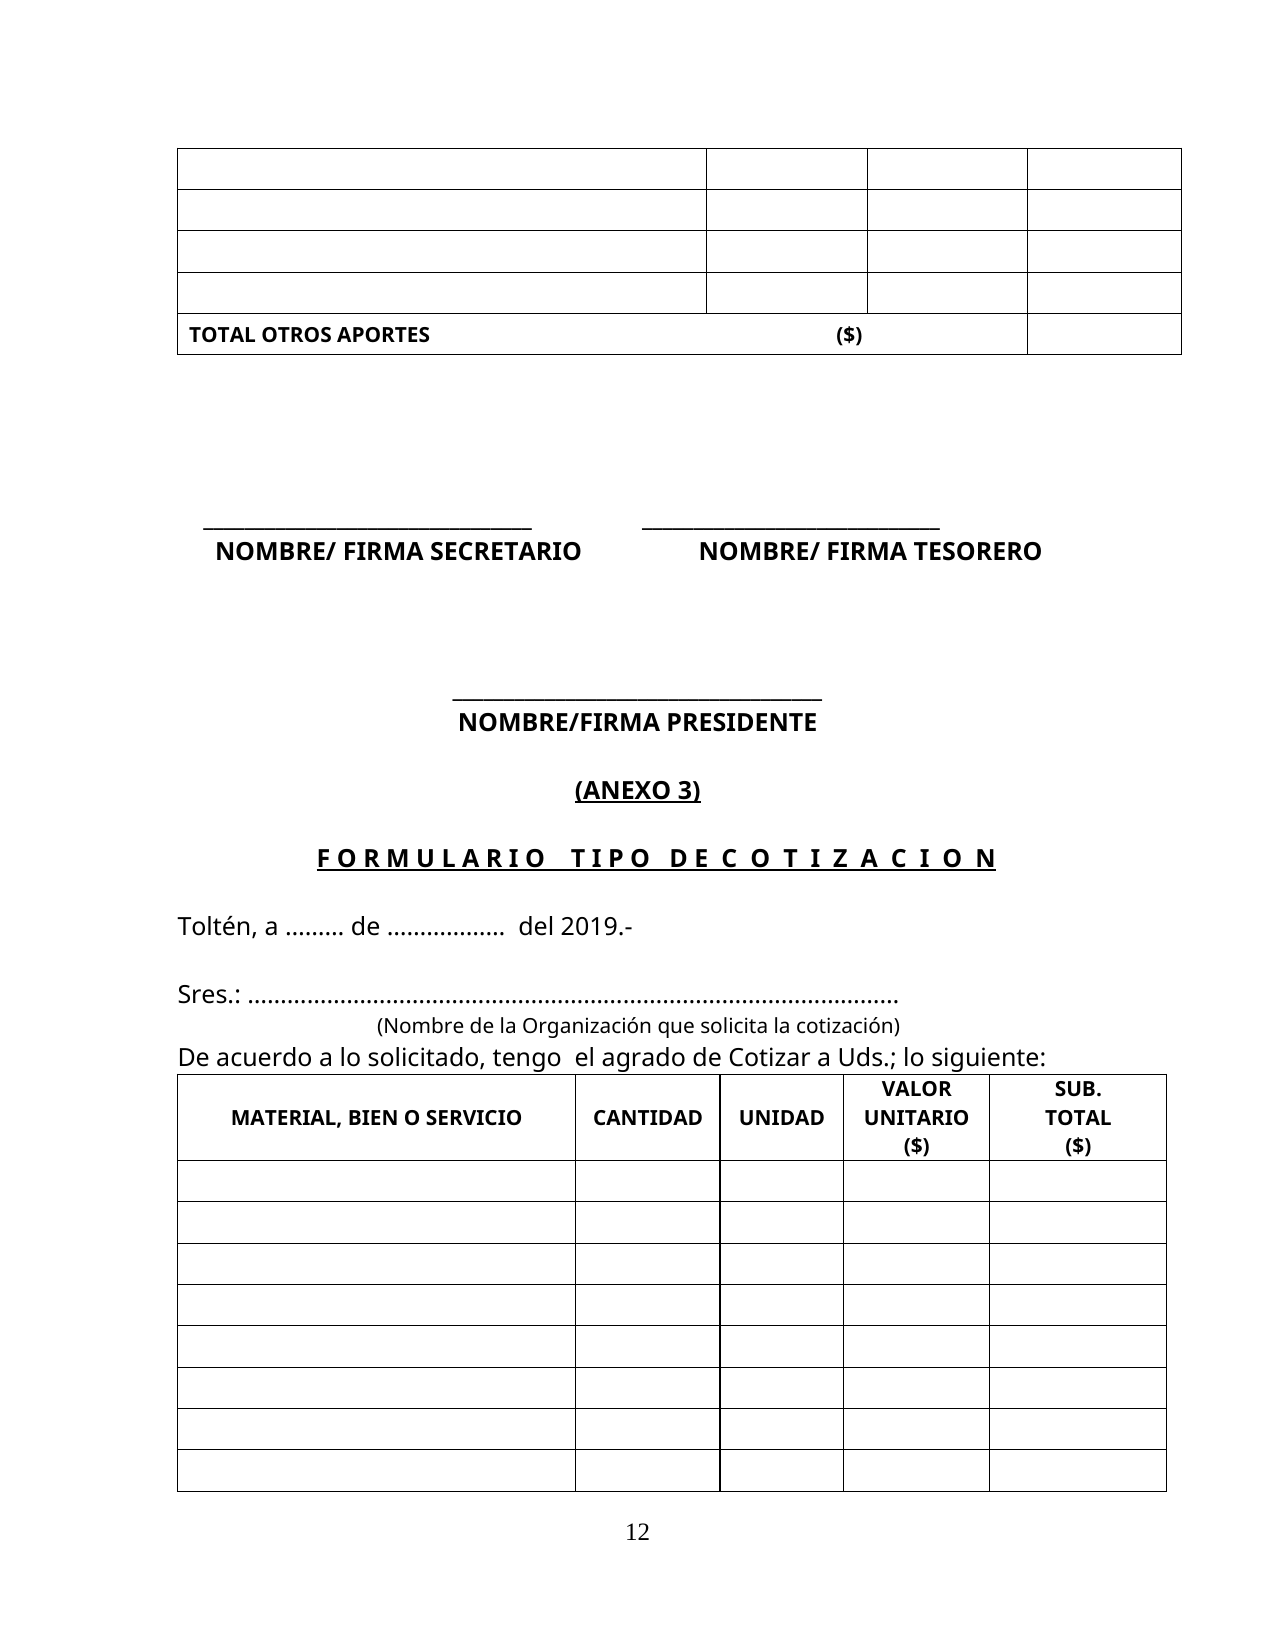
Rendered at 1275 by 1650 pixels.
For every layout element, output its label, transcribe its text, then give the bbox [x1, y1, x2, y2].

table_cell [868, 273, 1027, 313]
table_cell [721, 1244, 843, 1284]
table_cell [844, 1326, 989, 1367]
table_cell [178, 1202, 575, 1242]
table_cell [1028, 314, 1181, 354]
table_cell [576, 1326, 719, 1367]
table_header CANTIDAD [576, 1075, 719, 1160]
table_cell [178, 1409, 575, 1449]
table_cell [707, 149, 867, 189]
table_cell [721, 1409, 843, 1449]
table_cell [576, 1368, 719, 1408]
table_cell [178, 1368, 575, 1408]
table_cell [721, 1161, 843, 1201]
table_cell [721, 1202, 843, 1242]
table_cell [1028, 190, 1181, 230]
text F O R M U L A R I O T I P O D E C O T I Z A C I O N [215, 841, 1098, 875]
text NOMBRE/ FIRMA SECRETARIO NOMBRE/ FIRMA TESORERO [177, 534, 1098, 568]
text ________________________________ _____________________________ [177, 500, 1098, 534]
table_cell [990, 1368, 1166, 1408]
table_cell [178, 231, 706, 272]
table_cell [576, 1161, 719, 1201]
table_cell [990, 1161, 1166, 1201]
text (Nombre de la Organización que solicita la cotización) [215, 1011, 1098, 1039]
table_cell [990, 1285, 1166, 1325]
table_cell [707, 231, 867, 272]
table_cell [1028, 149, 1181, 189]
table_cell [1028, 273, 1181, 313]
table_cell [990, 1409, 1166, 1449]
table_cell [844, 1285, 989, 1325]
table_cell [178, 149, 706, 189]
table_cell [844, 1202, 989, 1242]
table_cell [576, 1244, 719, 1284]
table_cell [990, 1202, 1166, 1242]
table_cell [576, 1409, 719, 1449]
table_header MATERIAL, BIEN O SERVICIO [178, 1075, 575, 1160]
table_cell [868, 190, 1027, 230]
table_cell [576, 1285, 719, 1325]
table_cell [721, 1285, 843, 1325]
table_cell [178, 190, 706, 230]
table_cell [576, 1202, 719, 1242]
table_cell [721, 1450, 843, 1491]
table_cell [868, 231, 1027, 272]
text Sres.: ……………………………………………………………………………………… [177, 977, 1098, 1011]
table_cell [844, 1409, 989, 1449]
table_cell [178, 273, 706, 313]
table_cell [990, 1326, 1166, 1367]
text De acuerdo a lo solicitado, tengo el agrado de Cotizar a Uds.; lo siguiente: [177, 1039, 1098, 1073]
table_cell [178, 1326, 575, 1367]
table_cell TOTAL OTROS APORTES ($) [178, 314, 1027, 354]
table_cell [844, 1161, 989, 1201]
table_cell [844, 1368, 989, 1408]
table_cell [844, 1244, 989, 1284]
table_cell [178, 1244, 575, 1284]
text Toltén, a ……… de ……………… del 2019.- [177, 909, 1098, 943]
table_header SUB. TOTAL ($) [990, 1075, 1166, 1160]
text NOMBRE/FIRMA PRESIDENTE [177, 704, 1098, 738]
table_cell [178, 1450, 575, 1491]
table_cell [576, 1450, 719, 1491]
table_cell [707, 273, 867, 313]
table_cell [1028, 231, 1181, 272]
table_cell [178, 1161, 575, 1201]
table_cell [721, 1326, 843, 1367]
table_cell [844, 1450, 989, 1491]
table_header VALOR UNITARIO ($) [844, 1075, 989, 1160]
table_cell [868, 149, 1027, 189]
table_cell [707, 190, 867, 230]
table_cell [721, 1368, 843, 1408]
table_cell [990, 1244, 1166, 1284]
table_cell [178, 1285, 575, 1325]
table_cell [990, 1450, 1166, 1491]
text (ANEXO 3) [177, 772, 1098, 807]
table_header UNIDAD [721, 1075, 843, 1160]
text ____________________________________ [177, 670, 1098, 704]
